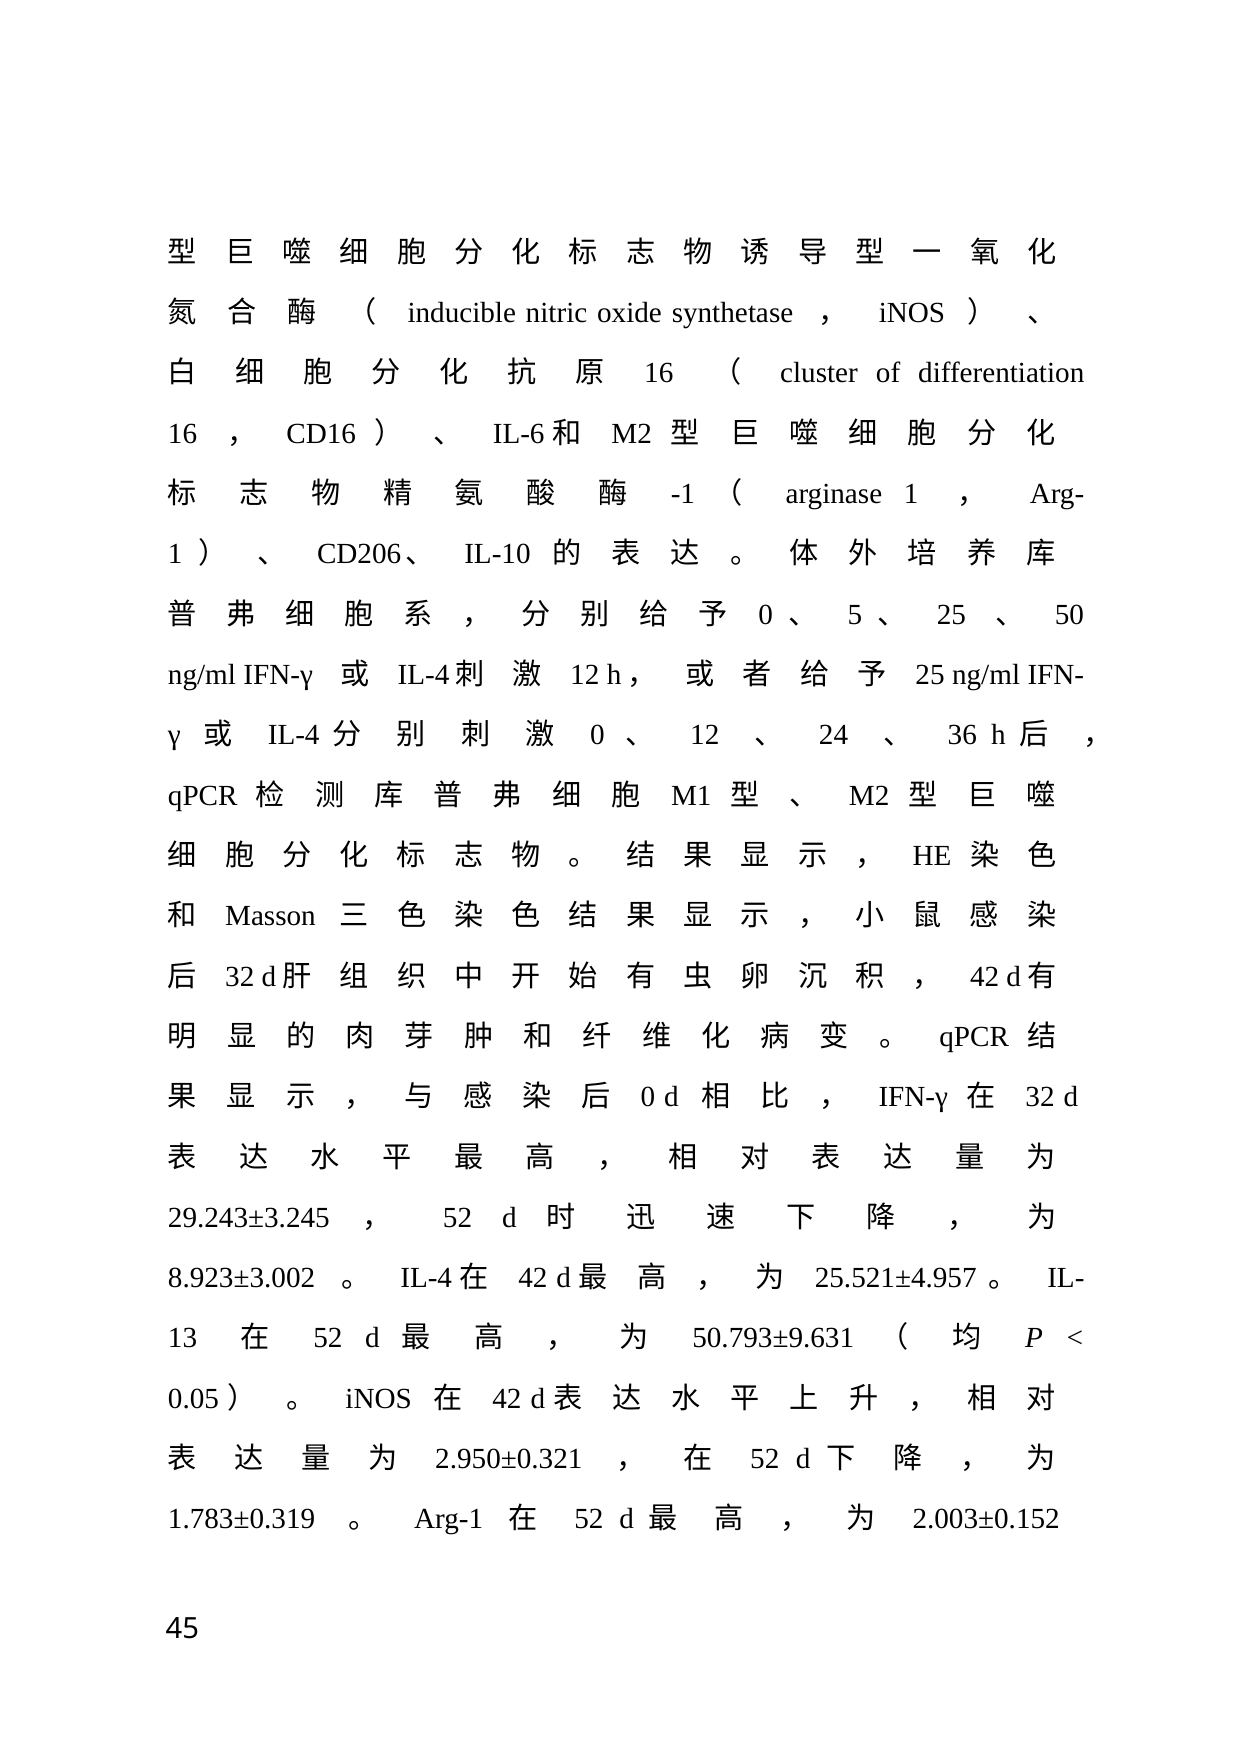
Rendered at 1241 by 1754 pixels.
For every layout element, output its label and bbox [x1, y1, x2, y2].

text [168, 219, 1084, 1546]
